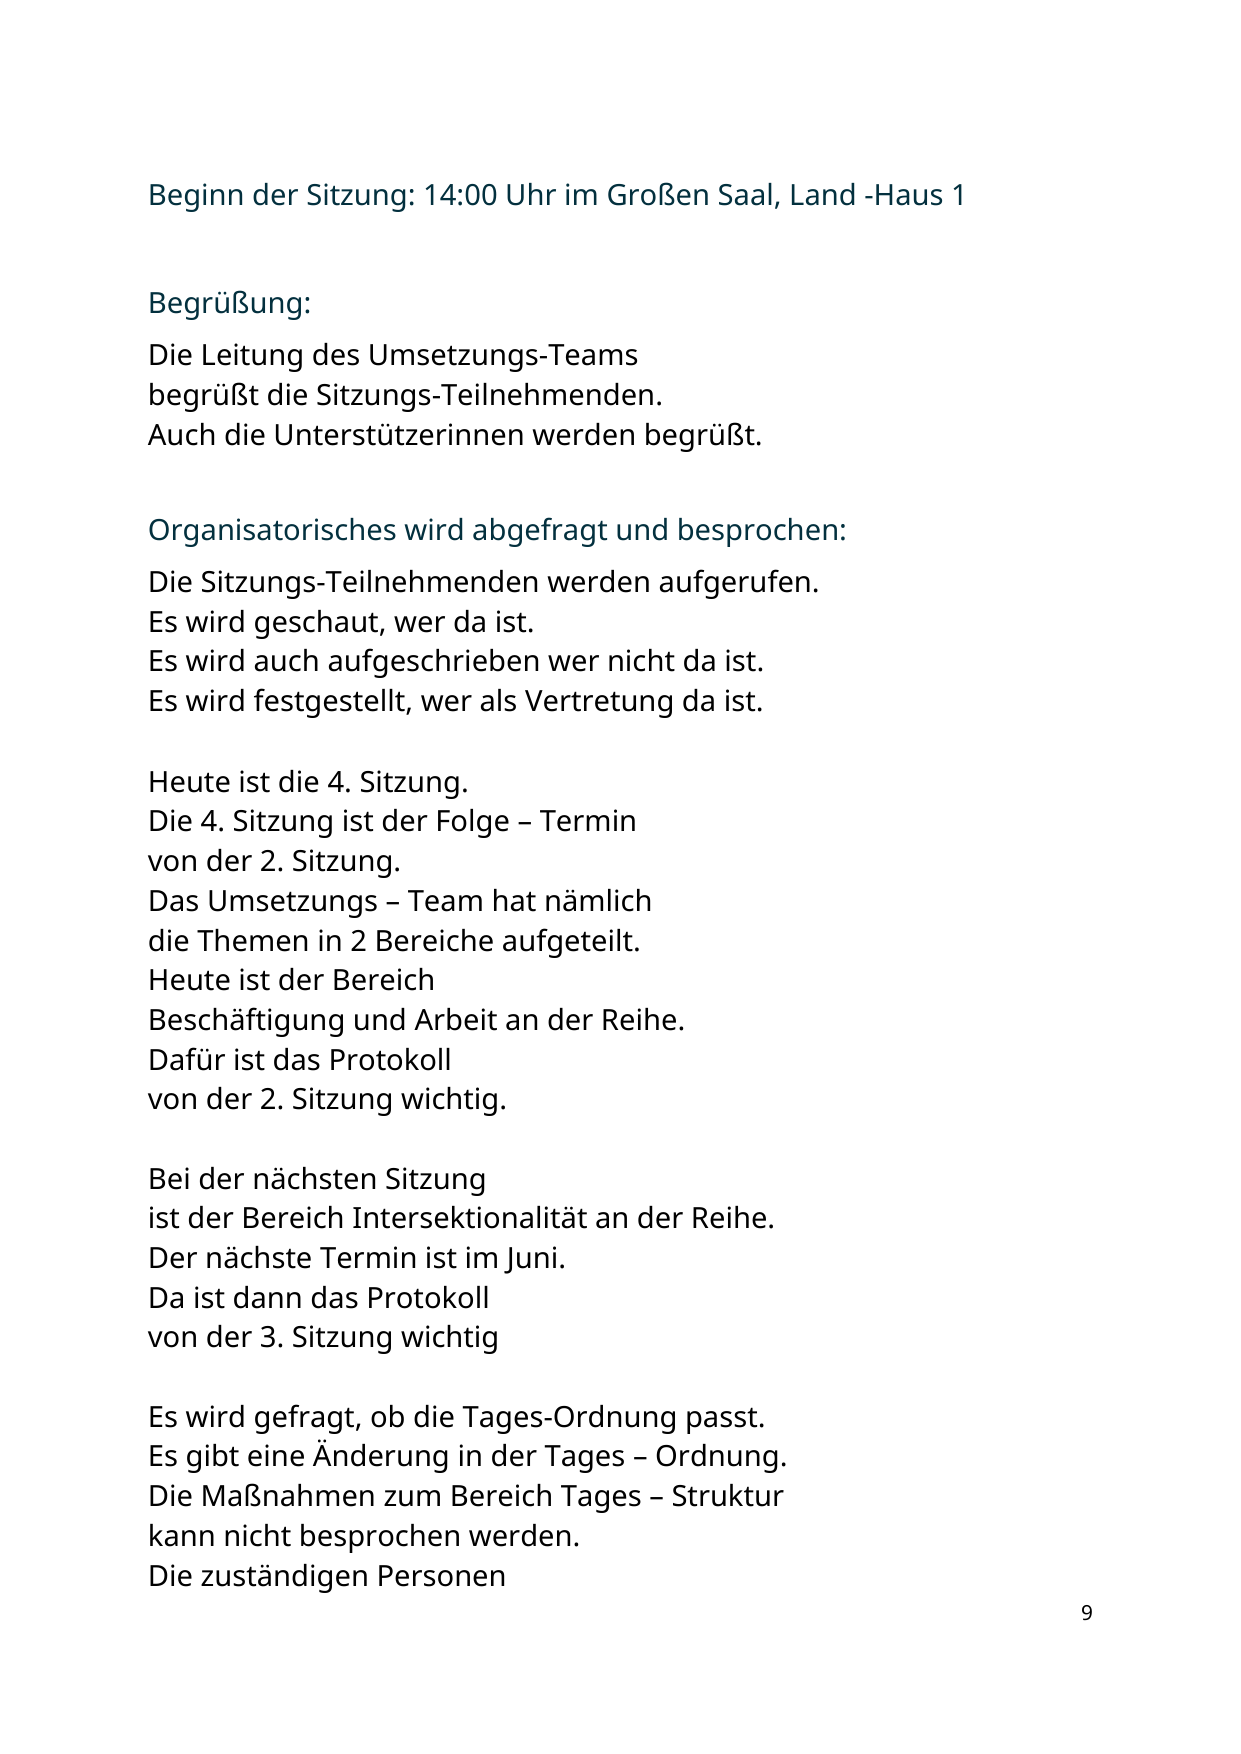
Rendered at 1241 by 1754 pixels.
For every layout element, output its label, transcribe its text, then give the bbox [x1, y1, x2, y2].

text Die Sitzungs-Teilnehmenden werden aufgerufen. Es wird geschaut, wer da ist. Es wird auch aufgeschrieben wer nicht da ist. Es wird festgestellt, wer als Vertretung da ist. [148, 561, 1093, 748]
subtitle Beginn der Sitzung: 14:00 Uhr im Großen Saal, Land -Haus 1 [148, 175, 1093, 214]
subtitle Organisatorisches wird abgefragt und besprochen: [148, 509, 1093, 549]
subtitle Begrüßung: [148, 282, 1093, 322]
text Die Leitung des Umsetzungs-Teams begrüßt die Sitzungs-Teilnehmenden. Auch die Unterstützerinnen werden begrüßt. [148, 334, 1093, 482]
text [148, 761, 1093, 1594]
